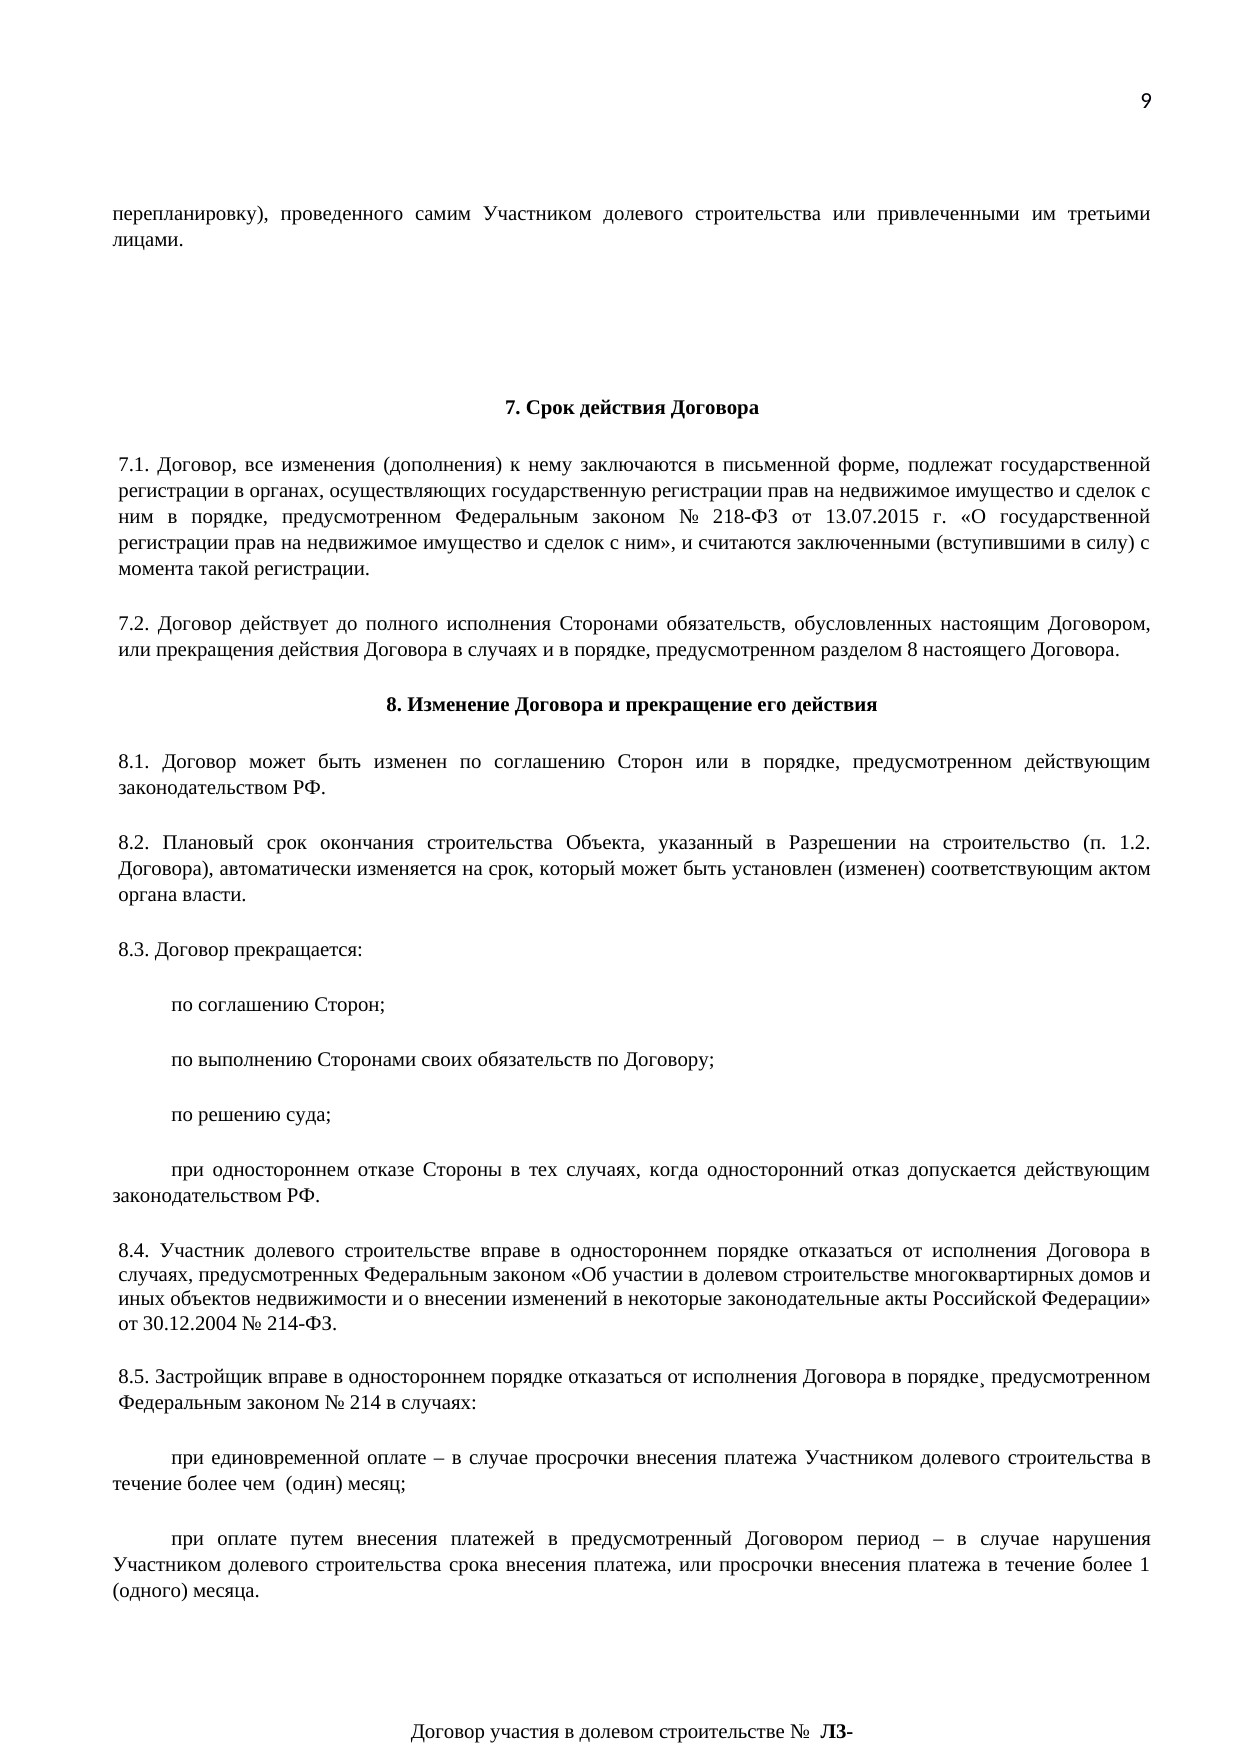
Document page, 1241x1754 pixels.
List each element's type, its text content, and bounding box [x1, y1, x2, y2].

text по выполнению Сторонами своих обязательств по Договору; [112, 1047, 1152, 1071]
text при оплате путем внесения платежей в предусмотренный Договором период – в случае нарушения Участником долевого строительства срока внесения платежа, или просрочки внесения платежа в течение более 1 (одного) месяца. [112, 1526, 1152, 1602]
text при единовременной оплате – в случае просрочки внесения платежа Участником долевого строительства в течение более чем (один) месяц; [112, 1445, 1152, 1495]
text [112, 201, 1152, 251]
text 7.1. Договор, все изменения (дополнения) к нему заключаются в письменной форме, подлежат государственной регистрации в органах, осуществляющих государственную регистрации прав на недвижимое имущество и сделок с ним в порядке, предусмотренном Федеральным законом № 218-ФЗ от 13.07.2015 г. «О государственной регистрации прав на недвижимое имущество и сделок с ним», и считаются заключенными (вступившими в силу) с момента такой регистрации. [118, 452, 1152, 580]
text по соглашению Сторон; [112, 992, 1152, 1016]
text 8.1. Договор может быть изменен по соглашению Сторон или в порядке, предусмотренном действующим законодательством РФ. [118, 749, 1152, 799]
text 8.5. Застройщик вправе в одностороннем порядке отказаться от исполнения Договора в порядке¸ предусмотренном Федеральным законом № 214 в случаях: [118, 1364, 1152, 1414]
text 7.2. Договор действует до полного исполнения Сторонами обязательств, обусловленных настоящим Договором, или прекращения действия Договора в случаях и в порядке, предусмотренном разделом 8 настоящего Договора. [118, 611, 1152, 661]
text по решению суда; [112, 1102, 1152, 1126]
text 8. Изменение Договора и прекращение его действия [112, 692, 1152, 716]
text при одностороннем отказе Стороны в тех случаях, когда односторонний отказ допускается действующим законодательством РФ. [112, 1157, 1152, 1207]
text 8.4. Участник долевого строительстве вправе в одностороннем порядке отказаться от исполнения Договора в случаях, предусмотренных Федеральным законом «Об участии в долевом строительстве многоквартирных домов и иных объектов недвижимости и о внесении изменений в некоторые законодательные акты Российской Федерации» от 30.12.2004 № 214-ФЗ. [118, 1238, 1152, 1334]
text 7. Срок действия Договора [112, 395, 1152, 419]
text 8.3. Договор прекращается: [118, 937, 1152, 961]
text 8.2. Плановый срок окончания строительства Объекта, указанный в Разрешении на строительство (п. 1.2. Договора), автоматически изменяется на срок, который может быть установлен (изменен) соответствующим актом органа власти. [118, 830, 1152, 906]
